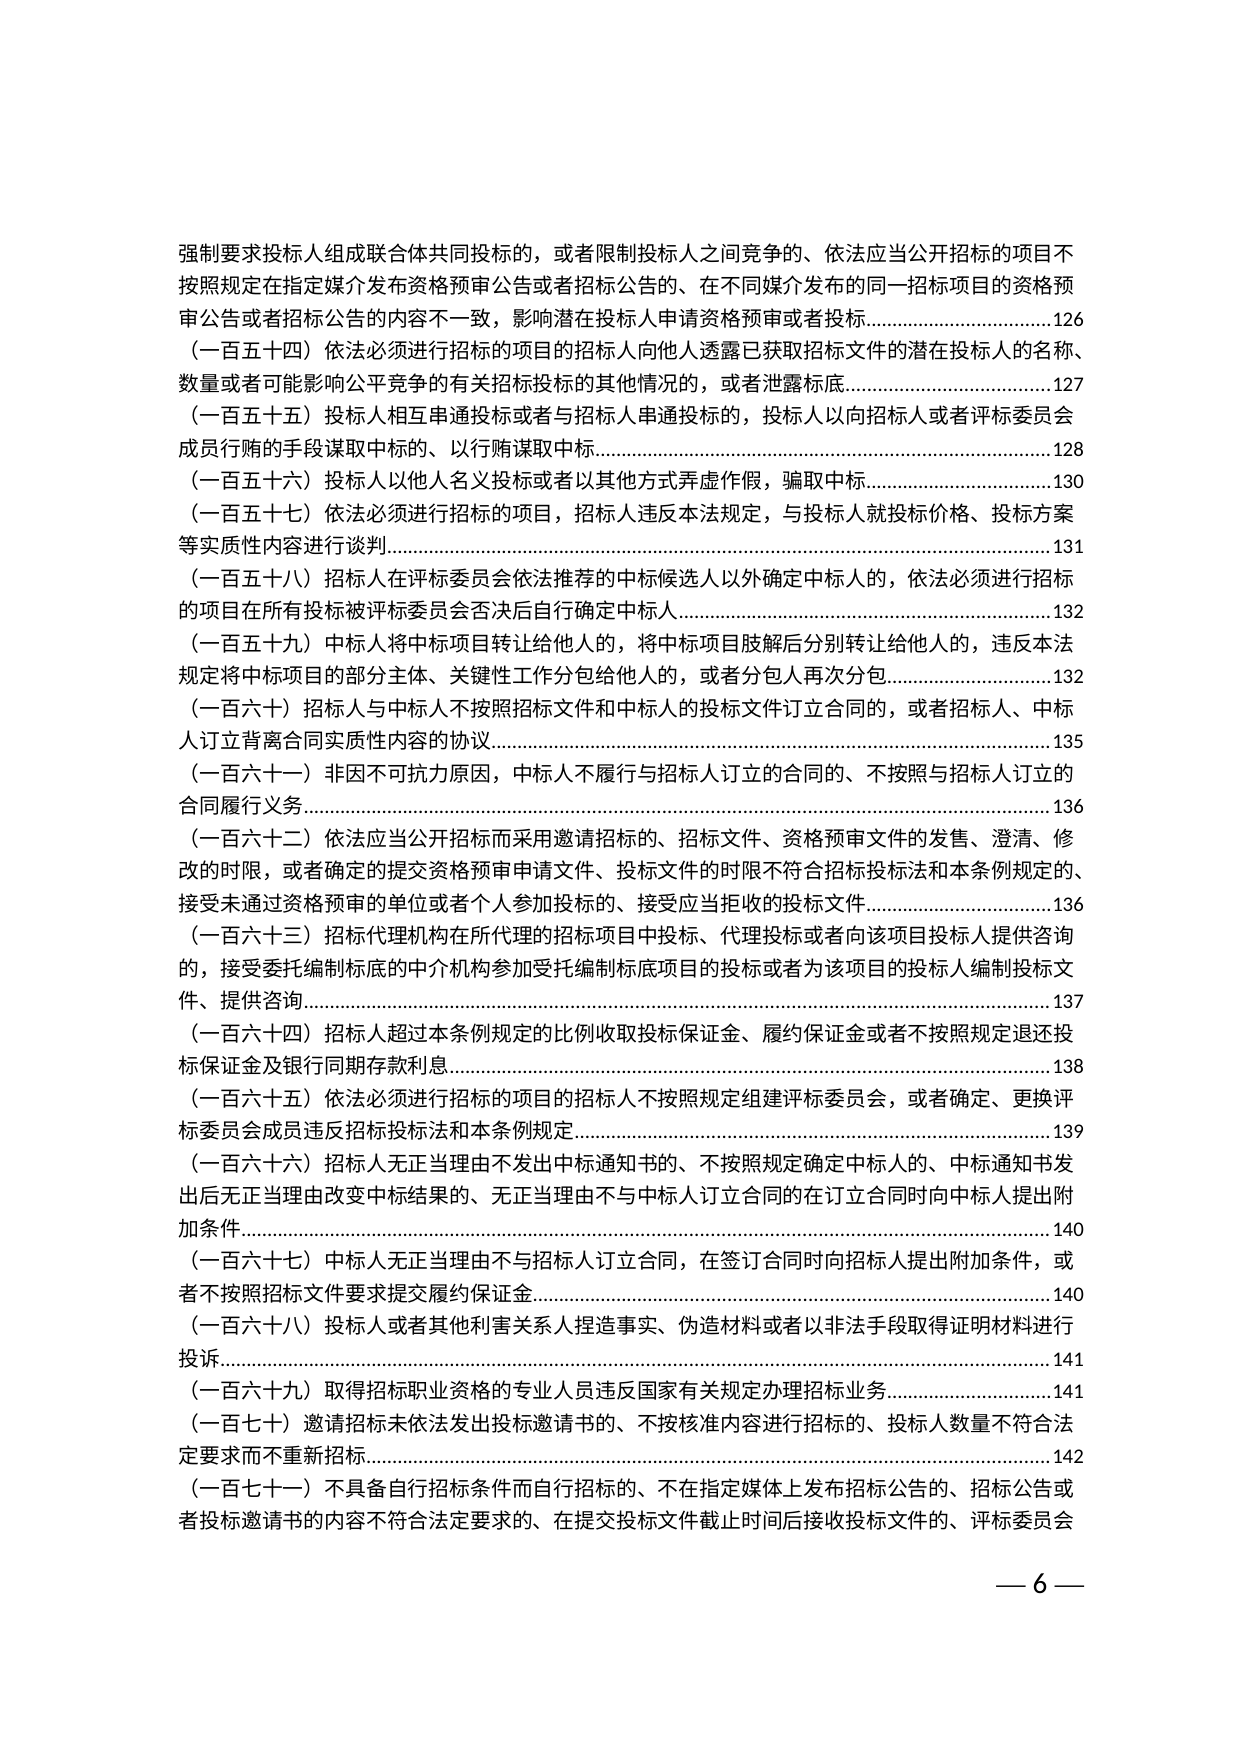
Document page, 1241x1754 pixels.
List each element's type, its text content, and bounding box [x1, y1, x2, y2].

text （一百六十二）依法应当公开招标而采用邀请招标的、招标文件、资格预审文件的发售、澄清、修改的时限，或者确定的提交资格预审申请文件、投标文件的时限不符合招标投标法和本条例规定的、接受未通过资格预审的单位或者个人参加投标的、接受应当拒收的投标文件 136 [178, 821, 1084, 918]
text （一百六十五）依法必须进行招标的项目的招标人不按照规定组建评标委员会，或者确定、更换评标委员会成员违反招标投标法和本条例规定 139 [178, 1081, 1084, 1146]
text （一百六十七）中标人无正当理由不与招标人订立合同，在签订合同时向招标人提出附加条件，或者不按照招标文件要求提交履约保证金 140 [178, 1243, 1084, 1308]
text （一百六十一）非因不可抗力原因，中标人不履行与招标人订立的合同的、不按照与招标人订立的合同履行义务 136 [178, 756, 1084, 821]
text （一百五十五）投标人相互串通投标或者与招标人串通投标的，投标人以向招标人或者评标委员会成员行贿的手段谋取中标的、以行贿谋取中标 128 [178, 398, 1084, 463]
text （一百六十三）招标代理机构在所代理的招标项目中投标、代理投标或者向该项目投标人提供咨询的，接受委托编制标底的中介机构参加受托编制标底项目的投标或者为该项目的投标人编制投标文件、提供咨询 137 [178, 918, 1084, 1016]
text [178, 1471, 1084, 1536]
text （一百五十六）投标人以他人名义投标或者以其他方式弄虚作假，骗取中标 130 [178, 463, 1084, 496]
text （一百七十）邀请招标未依法发出投标邀请书的、不按核准内容进行招标的、投标人数量不符合法定要求而不重新招标 142 [178, 1406, 1084, 1471]
text （一百六十九）取得招标职业资格的专业人员违反国家有关规定办理招标业务 141 [178, 1373, 1084, 1406]
text （一百五十八）招标人在评标委员会依法推荐的中标候选人以外确定中标人的，依法必须进行招标的项目在所有投标被评标委员会否决后自行确定中标人 132 [178, 561, 1084, 626]
text （一百六十八）投标人或者其他利害关系人捏造事实、伪造材料或者以非法手段取得证明材料进行投诉 141 [178, 1308, 1084, 1373]
text （一百六十四）招标人超过本条例规定的比例收取投标保证金、履约保证金或者不按照规定退还投标保证金及银行同期存款利息 138 [178, 1016, 1084, 1081]
text （一百六十六）招标人无正当理由不发出中标通知书的、不按照规定确定中标人的、中标通知书发出后无正当理由改变中标结果的、无正当理由不与中标人订立合同的在订立合同时向中标人提出附加条件 140 [178, 1146, 1084, 1243]
text （一百五十九）中标人将中标项目转让给他人的，将中标项目肢解后分别转让给他人的，违反本法规定将中标项目的部分主体、关键性工作分包给他人的，或者分包人再次分包 132 [178, 626, 1084, 691]
text （一百五十七）依法必须进行招标的项目，招标人违反本法规定，与投标人就投标价格、投标方案等实质性内容进行谈判 131 [178, 496, 1084, 561]
text （一百五十四）依法必须进行招标的项目的招标人向他人透露已获取招标文件的潜在投标人的名称、数量或者可能影响公平竞争的有关招标投标的其他情况的，或者泄露标底 127 [178, 333, 1084, 398]
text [178, 236, 1084, 333]
text （一百六十）招标人与中标人不按照招标文件和中标人的投标文件订立合同的，或者招标人、中标人订立背离合同实质性内容的协议 135 [178, 691, 1084, 756]
